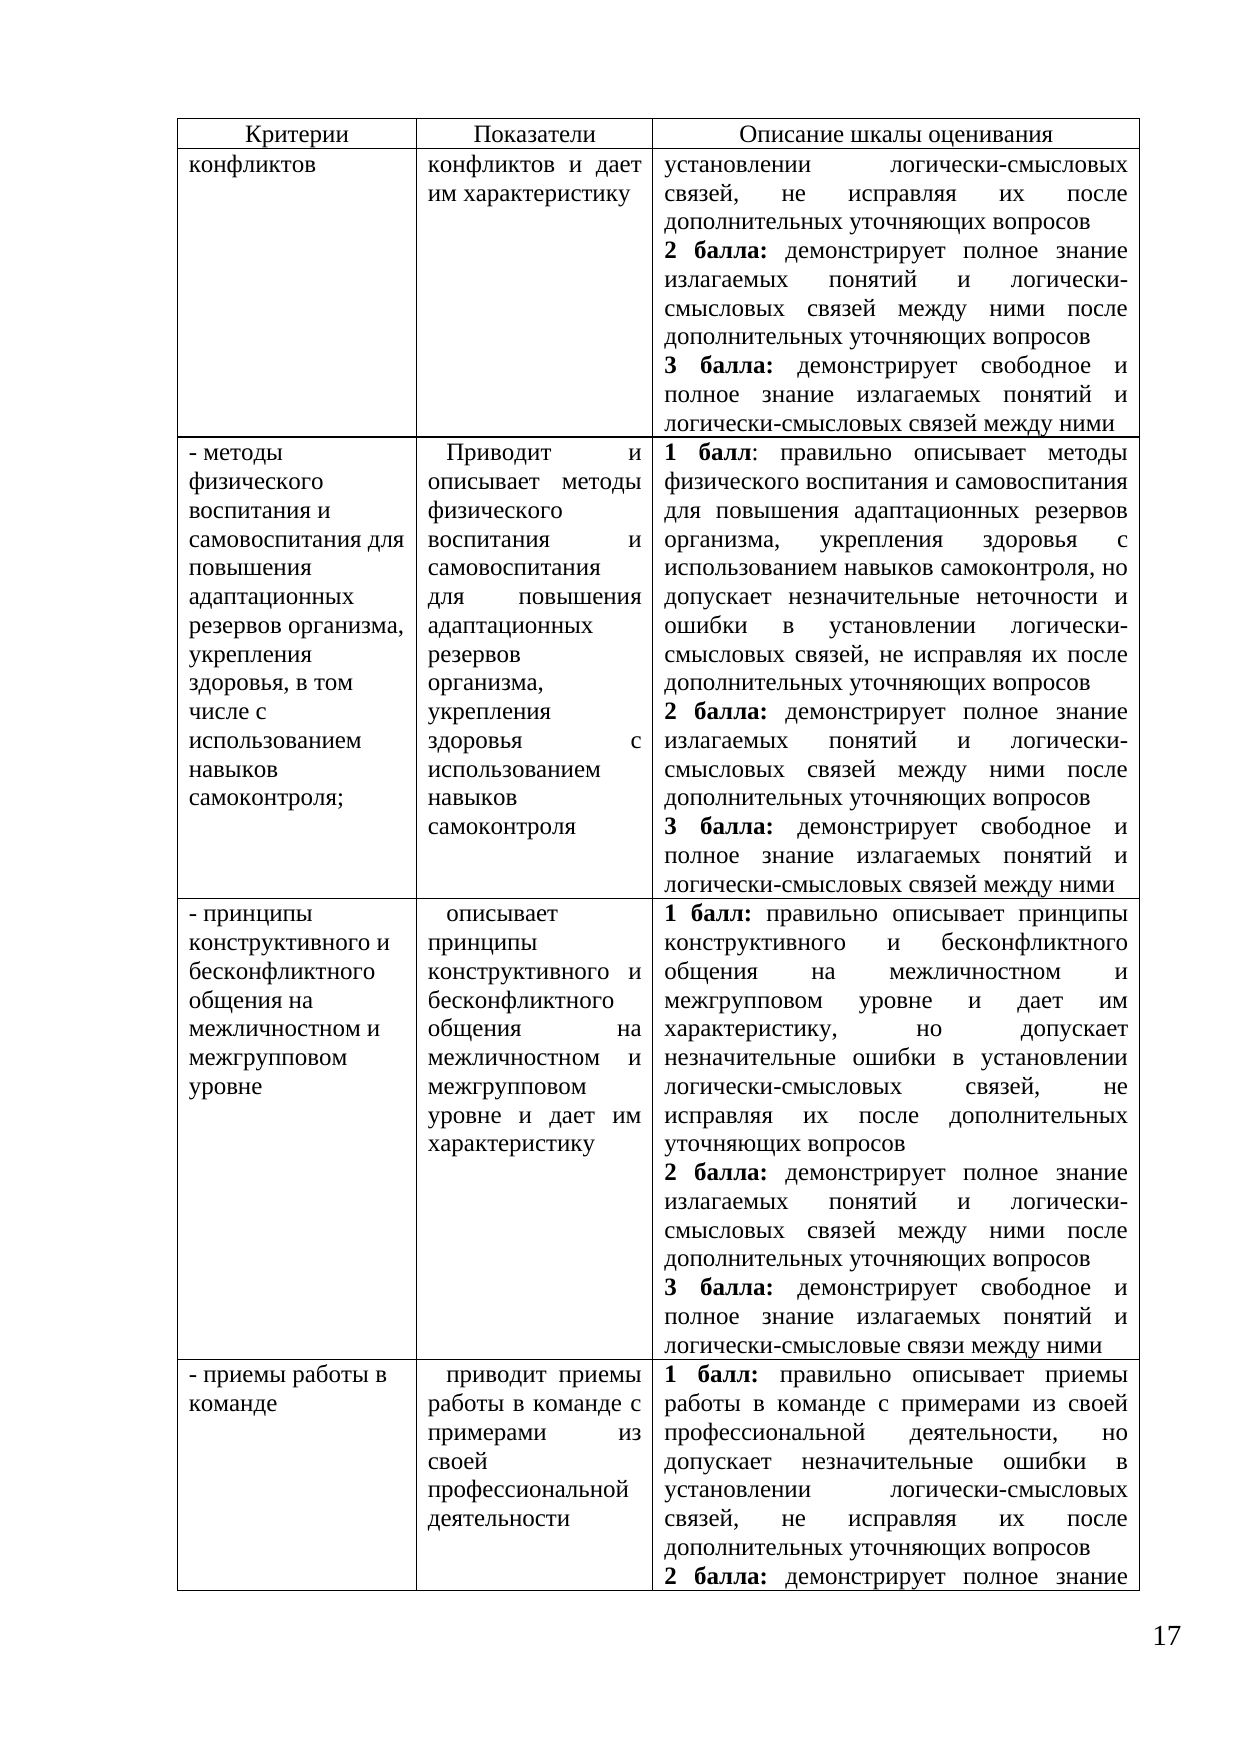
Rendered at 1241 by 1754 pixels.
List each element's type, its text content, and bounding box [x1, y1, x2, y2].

table_cell Приводит и описывает методы физического воспитания и самовоспитания для повышения адаптационных резервов организма, укрепления здоровья с использованием навыков самоконтроля [417, 438, 652, 897]
table_header Показатели [417, 119, 652, 148]
table_header Описание шкалы оценивания [653, 119, 1139, 148]
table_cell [178, 149, 416, 436]
table_header Критерии [178, 119, 416, 148]
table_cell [653, 1360, 1139, 1589]
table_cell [653, 149, 1139, 436]
table_cell 1 балл: правильно описывает методы физического воспитания и самовоспитания для повышения адаптационных резервов организма, укрепления здоровья с использованием навыков самоконтроля, но допускает незначительные неточности и ошибки в установлении логически-смысловых связей, не исправляя их после дополнительных уточняющих вопросов 2 балла: демонстрирует полное знание излагаемых понятий и логически-смысловых связей между ними после дополнительных уточняющих вопросов 3 балла: демонстрирует свободное и полное знание излагаемых понятий и логически-смысловых связей между ними [653, 438, 1139, 897]
table_cell - методы физического воспитания и самовоспитания для повышения адаптационных резервов организма, укрепления здоровья, в том числе с использованием навыков самоконтроля; [178, 438, 416, 897]
table_cell - принципы конструктивного и бесконфликтного общения на межличностном и межгрупповом уровне [178, 899, 416, 1358]
table_cell 1 балл: правильно описывает принципы конструктивного и бесконфликтного общения на межличностном и межгрупповом уровне и дает им характеристику, но допускает незначительные ошибки в установлении логически-смысловых связей, не исправляя их после дополнительных уточняющих вопросов 2 балла: демонстрирует полное знание излагаемых понятий и логически-смысловых связей между ними после дополнительных уточняющих вопросов 3 балла: демонстрирует свободное и полное знание излагаемых понятий и логически-смысловые связи между ними [653, 899, 1139, 1358]
table_cell описывает принципы конструктивного и бесконфликтного общения на межличностном и межгрупповом уровне и дает им характеристику [417, 899, 652, 1358]
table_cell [417, 1360, 652, 1589]
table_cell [417, 149, 652, 436]
table_cell - приемы работы в команде [178, 1360, 416, 1589]
